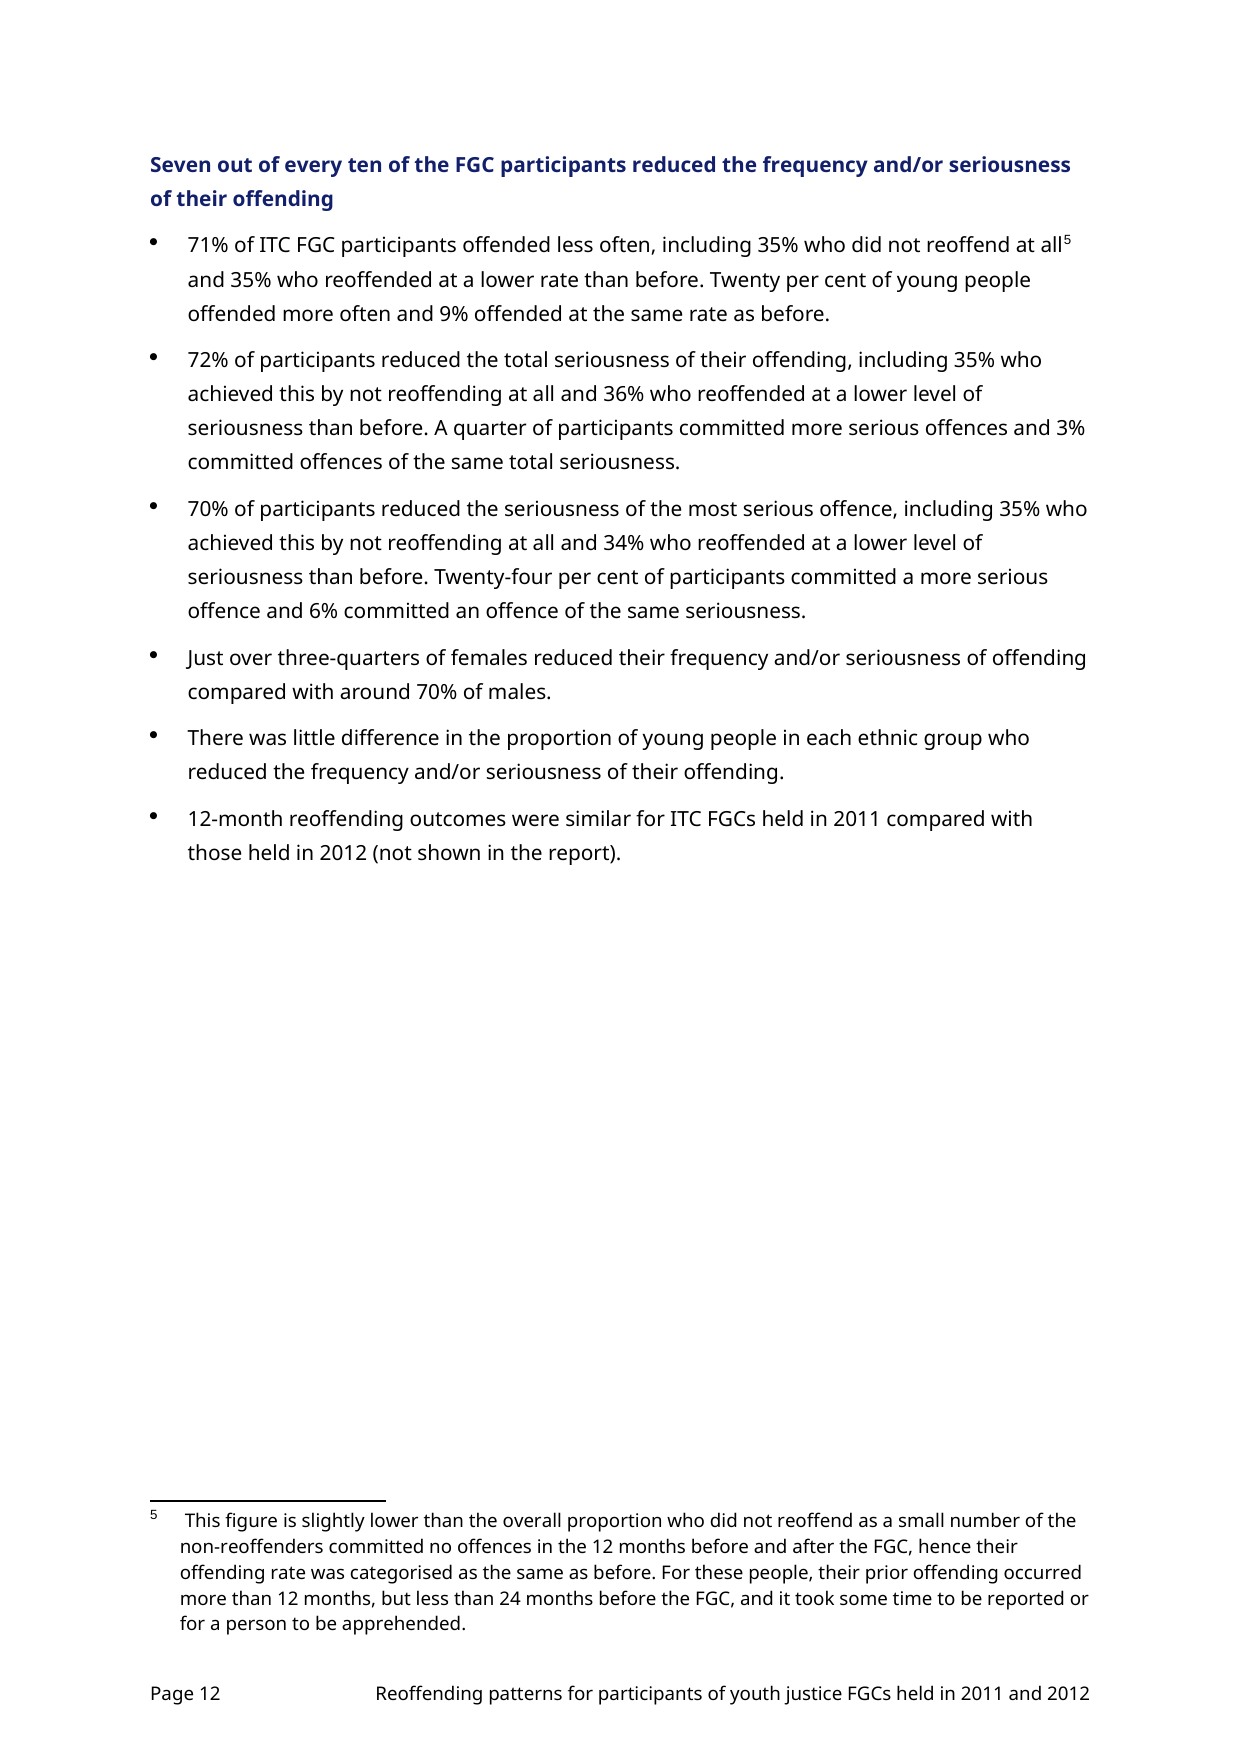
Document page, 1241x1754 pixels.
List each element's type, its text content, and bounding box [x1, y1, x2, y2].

list 70% of participants reduced the seriousness of the most serious offence, including 35% who achieved this by not reoffending at all and 34% who reoffended at a lower level of seriousness than before. Twenty-four per cent of participants committed a more serious offence and 6% committed an offence of the same seriousness. [150, 494, 1090, 625]
list 71% of ITC FGC participants offended less often, including 35% who did not reoffend at all and 35% who reoffended at a lower rate than before. Twenty per cent of young people offended more often and 9% offended at the same rate as before. [150, 231, 1090, 327]
list There was little difference in the proportion of young people in each ethnic group who reduced the frequency and/or seriousness of their offending. [150, 723, 1090, 786]
list Just over three-quarters of females reduced their frequency and/or seriousness of offending compared with around 70% of males. [150, 643, 1090, 705]
subtitle Seven out of every ten of the FGC participants reduced the frequency and/or seriousness of their offending [150, 150, 1090, 212]
list 72% of participants reduced the total seriousness of their offending, including 35% who achieved this by not reoffending at all and 36% who reoffended at a lower level of seriousness than before. A quarter of participants committed more serious offences and 3% committed offences of the same total seriousness. [150, 345, 1090, 476]
list 12-month reoffending outcomes were similar for ITC FGCs held in 2011 compared with those held in 2012 (not shown in the report). [150, 804, 1090, 867]
